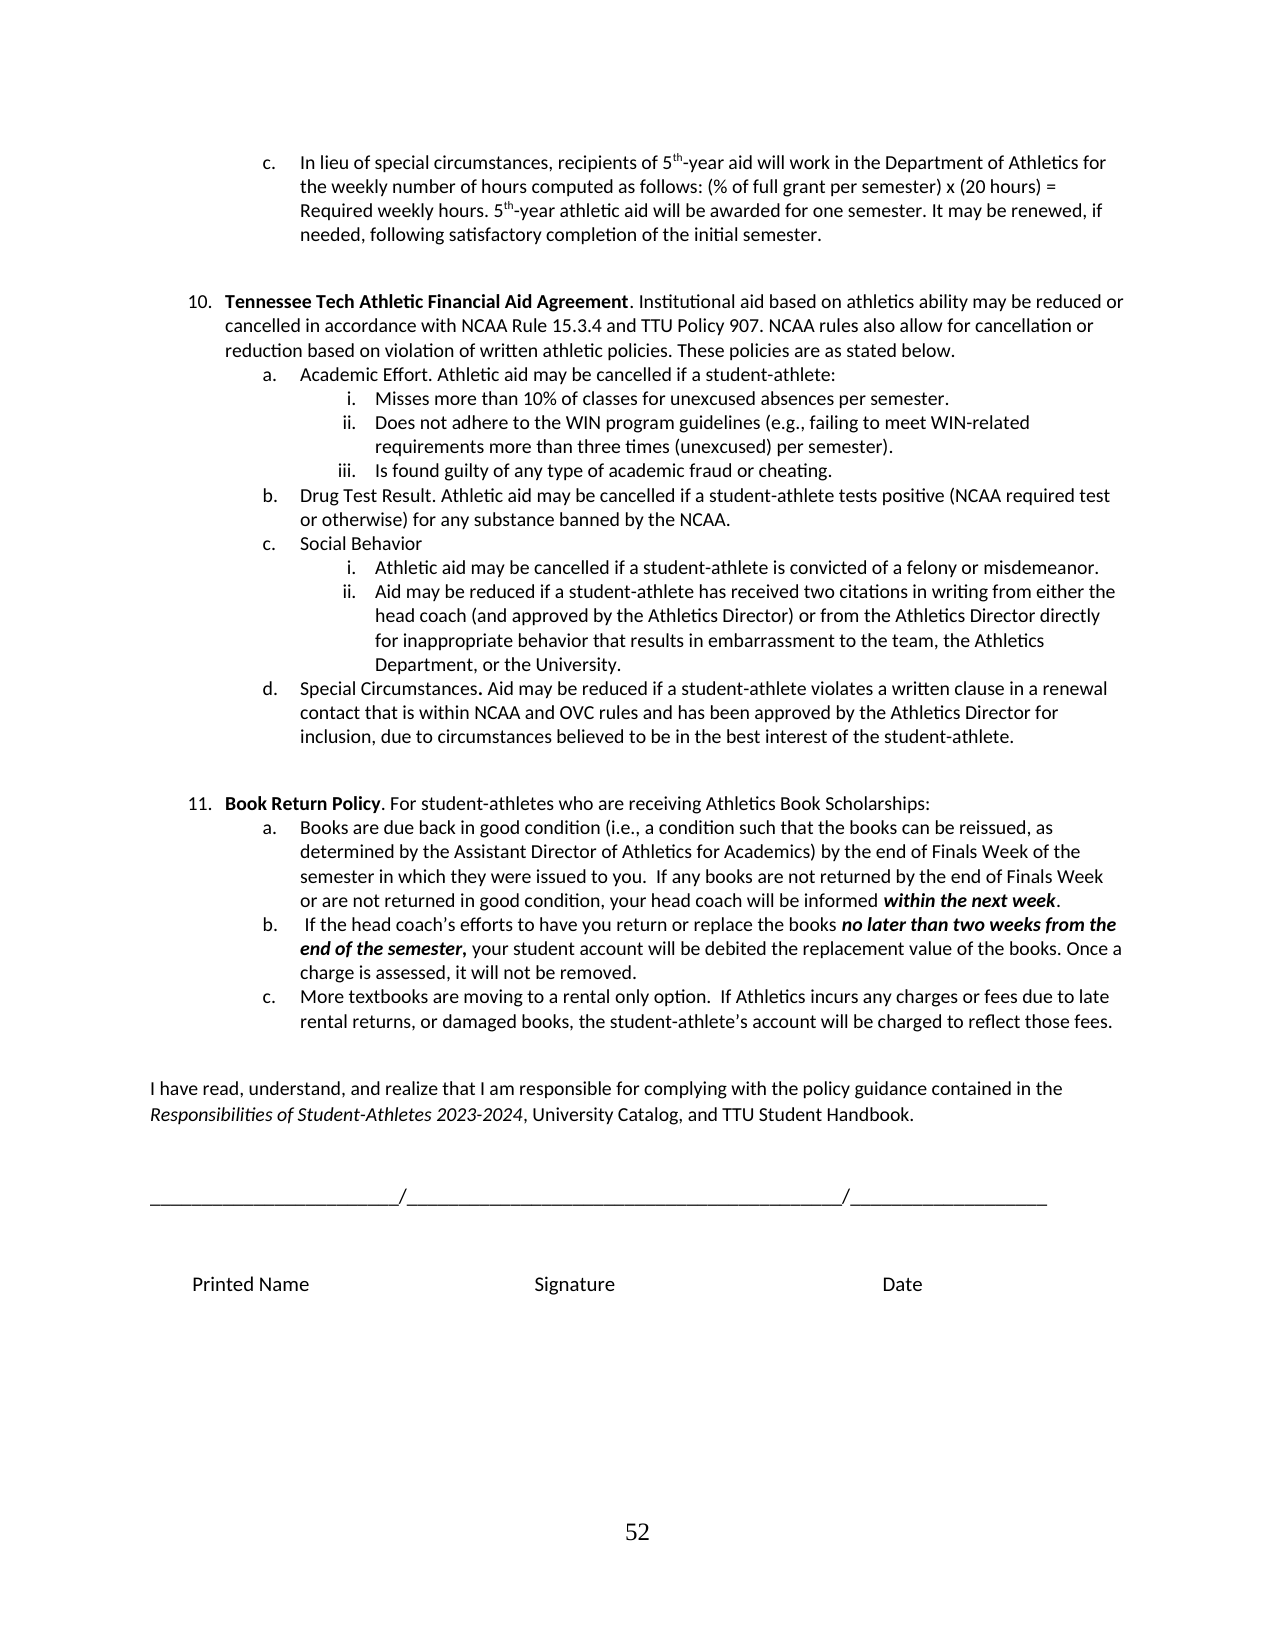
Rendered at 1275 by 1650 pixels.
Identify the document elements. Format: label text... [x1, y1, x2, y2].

text Printed Name Signature Date [150, 1271, 1125, 1296]
list Drug Test Result. Athletic aid may be cancelled if a student-athlete tests positive (NCAA required test or otherwise) for any substance banned by the NCAA. [262, 483, 1125, 531]
list Misses more than 10% of classes for unexcused absences per semester. [356, 386, 1125, 410]
list Academic Effort. Athletic aid may be cancelled if a student-athlete: [262, 362, 1125, 386]
list Special Circumstances. Aid may be reduced if a student-athlete violates a written clause in a renewal contact that is within NCAA and OVC rules and has been approved by the Athletics Director for inclusion, due to circumstances believed to be in the best interest of the student-athlete. [262, 676, 1125, 748]
list More textbooks are moving to a rental only option. If Athletics incurs any charges or fees due to late rental returns, or damaged books, the student-athlete’s account will be charged to reflect those fees. [262, 984, 1125, 1033]
list Is found guilty of any type of academic fraud or cheating. [356, 458, 1125, 483]
list If the head coach’s efforts to have you return or replace the books no later than two weeks from the end of the semester, your student account will be debited the replacement value of the books. Once a charge is assessed, it will not be removed. [262, 912, 1125, 984]
list Tennessee Tech Athletic Financial Aid Agreement. Institutional aid based on athletics ability may be reduced or cancelled in accordance with NCAA Rule 15.3.4 and TTU Policy 907. NCAA rules also allow for cancellation or reduction based on violation of written athletic policies. These policies are as stated below. [187, 289, 1125, 362]
list Aid may be reduced if a student-athlete has received two citations in writing from either the head coach (and approved by the Athletics Director) or from the Athletics Director directly for inappropriate behavior that results in embarrassment to the team, the Athletics Department, or the University. [356, 579, 1125, 676]
list Social Behavior [262, 531, 1125, 555]
list Book Return Policy. For student-athletes who are receiving Athletics Book Scholarships: [187, 791, 1125, 815]
list Does not adhere to the WIN program guidelines (e.g., failing to meet WIN-related requirements more than three times (unexcused) per semester). [356, 410, 1125, 458]
text I have read, understand, and realize that I am responsible for complying with the policy guidance contained in the Responsibilities of Student-Athletes 2023-2024, University Catalog, and TTU Student Handbook. [150, 1076, 1125, 1126]
text ________________________/__________________________________________/___________________ [150, 1183, 1125, 1208]
list Books are due back in good condition (i.e., a condition such that the books can be reissued, as determined by the Assistant Director of Athletics for Academics) by the end of Finals Week of the semester in which they were issued to you. If any books are not returned by the end of Finals Week or are not returned in good condition, your head coach will be informed within the next week. [262, 815, 1125, 912]
list In lieu of special circumstances, recipients of 5th-year aid will work in the Department of Athletics for the weekly number of hours computed as follows: (% of full grant per semester) x (20 hours) = Required weekly hours. 5th-year athletic aid will be awarded for one semester. It may be renewed, if needed, following satisfactory completion of the initial semester. [262, 150, 1125, 247]
list Athletic aid may be cancelled if a student-athlete is convicted of a felony or misdemeanor. [356, 555, 1125, 579]
